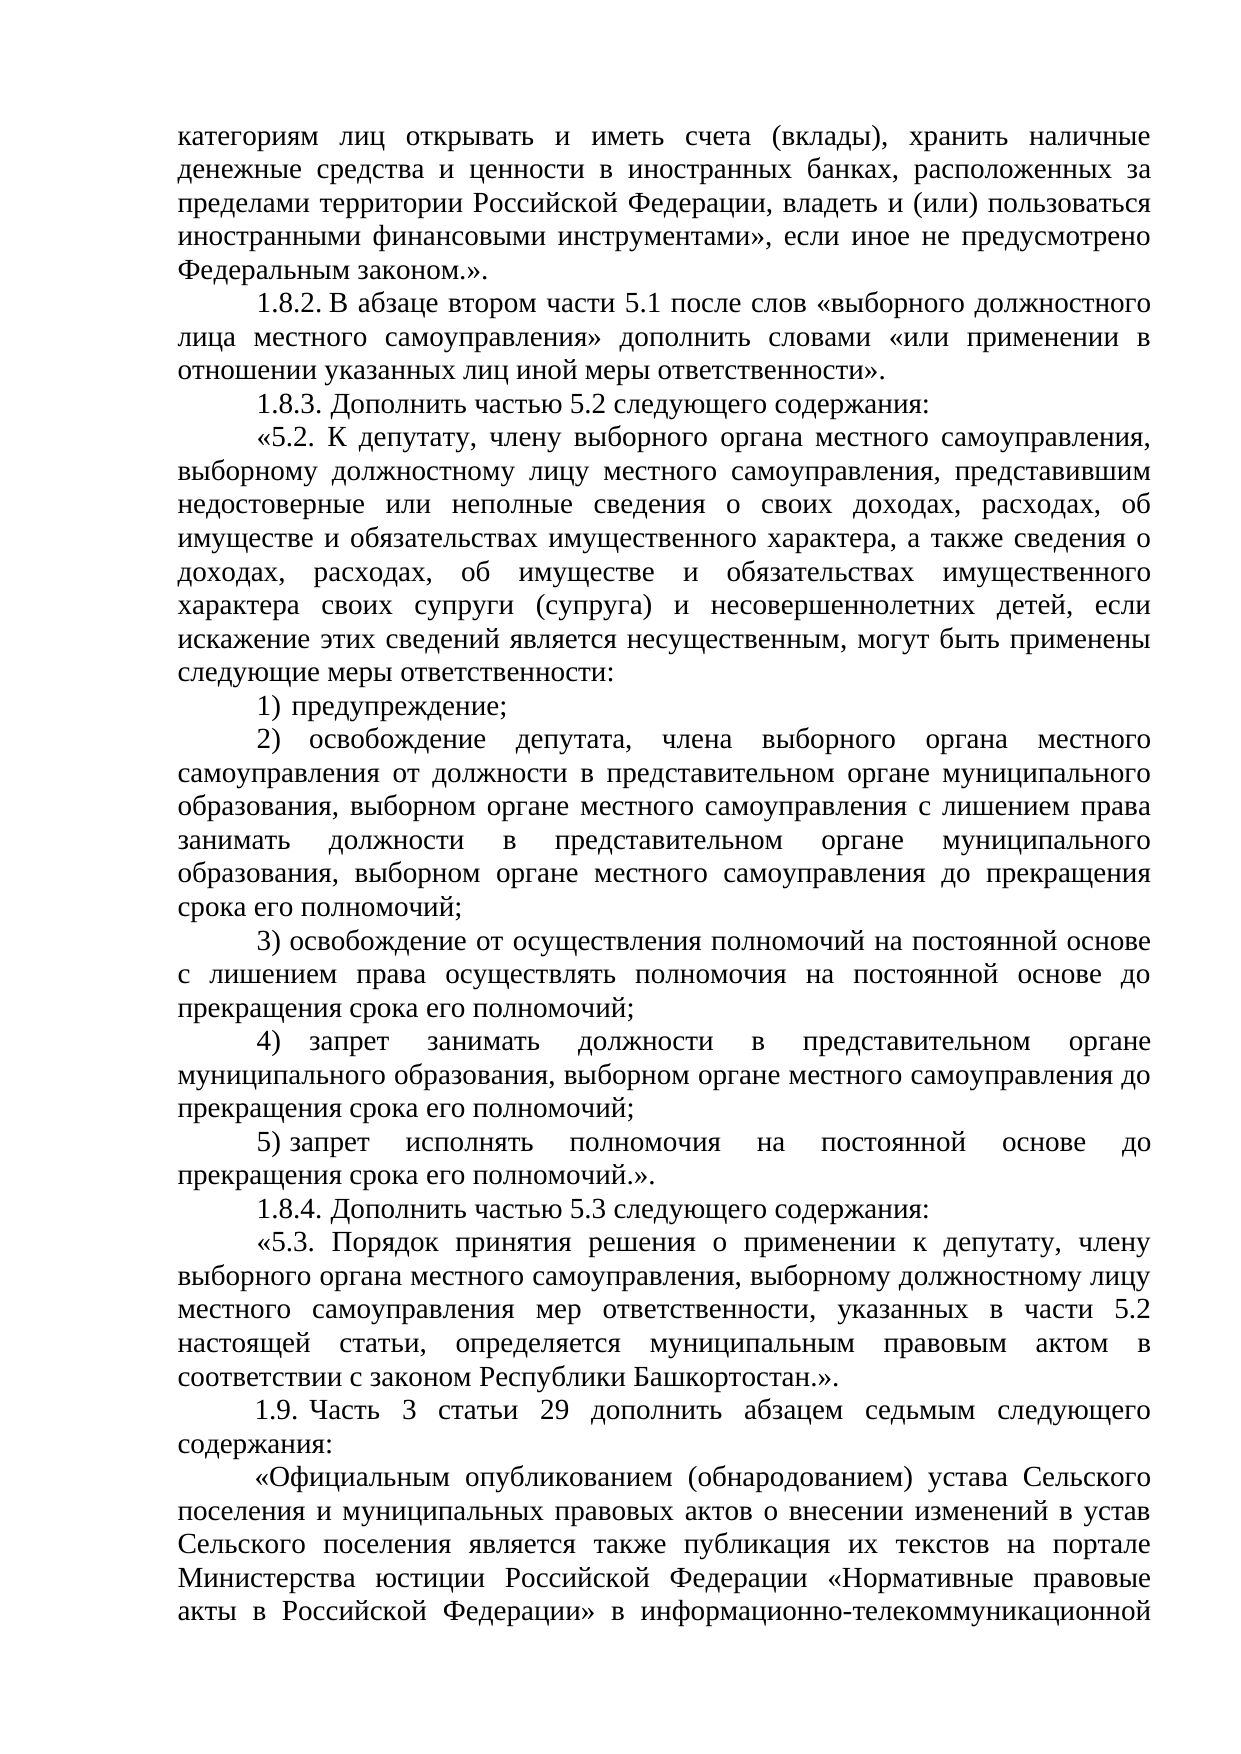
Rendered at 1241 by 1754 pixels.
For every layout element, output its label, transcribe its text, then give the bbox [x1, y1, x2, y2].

list Дополнить частью 5.2 следующего содержания: [177, 386, 1152, 420]
list запрет занимать должности в представительном органе муниципального образования, выборном органе местного самоуправления до прекращения срока его полномочий; [177, 1024, 1152, 1124]
list запрет исполнять полномочия на постоянной основе до прекращения срока его полномочий.». [177, 1124, 1152, 1191]
text «5.2. К депутату, члену выборного органа местного самоуправления, выборному должностному лицу местного самоуправления, представившим недостоверные или неполные сведения о своих доходах, расходах, об имуществе и обязательствах имущественного характера, а также сведения о доходах, расходах, об имуществе и обязательствах имущественного характера своих супруги (супруга) и несовершеннолетних детей, если искажение этих сведений является несущественным, могут быть применены следующие меры ответственности: [177, 420, 1152, 688]
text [177, 118, 1152, 286]
list В абзаце втором части 5.1 после слов «выборного должностного лица местного самоуправления» дополнить словами «или применении в отношении указанных лиц иной меры ответственности». [177, 286, 1152, 386]
list освобождение депутата, члена выборного органа местного самоуправления от должности в представительном органе муниципального образования, выборном органе местного самоуправления с лишением права занимать должности в представительном органе муниципального образования, выборном органе местного самоуправления до прекращения срока его полномочий; [177, 722, 1152, 923]
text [177, 1460, 1152, 1627]
list предупреждение; [177, 688, 1152, 722]
list Дополнить частью 5.3 следующего содержания: [177, 1191, 1152, 1225]
list Часть 3 статьи 29 дополнить абзацем седьмым следующего содержания: [177, 1393, 1152, 1460]
list освобождение от осуществления полномочий на постоянной основе с лишением права осуществлять полномочия на постоянной основе до прекращения срока его полномочий; [177, 923, 1152, 1024]
text «5.3. Порядок принятия решения о применении к депутату, члену выборного органа местного самоуправления, выборному должностному лицу местного самоуправления мер ответственности, указанных в части 5.2 настоящей статьи, определяется муниципальным правовым актом в соответствии с законом Республики Башкортостан.». [177, 1225, 1152, 1393]
